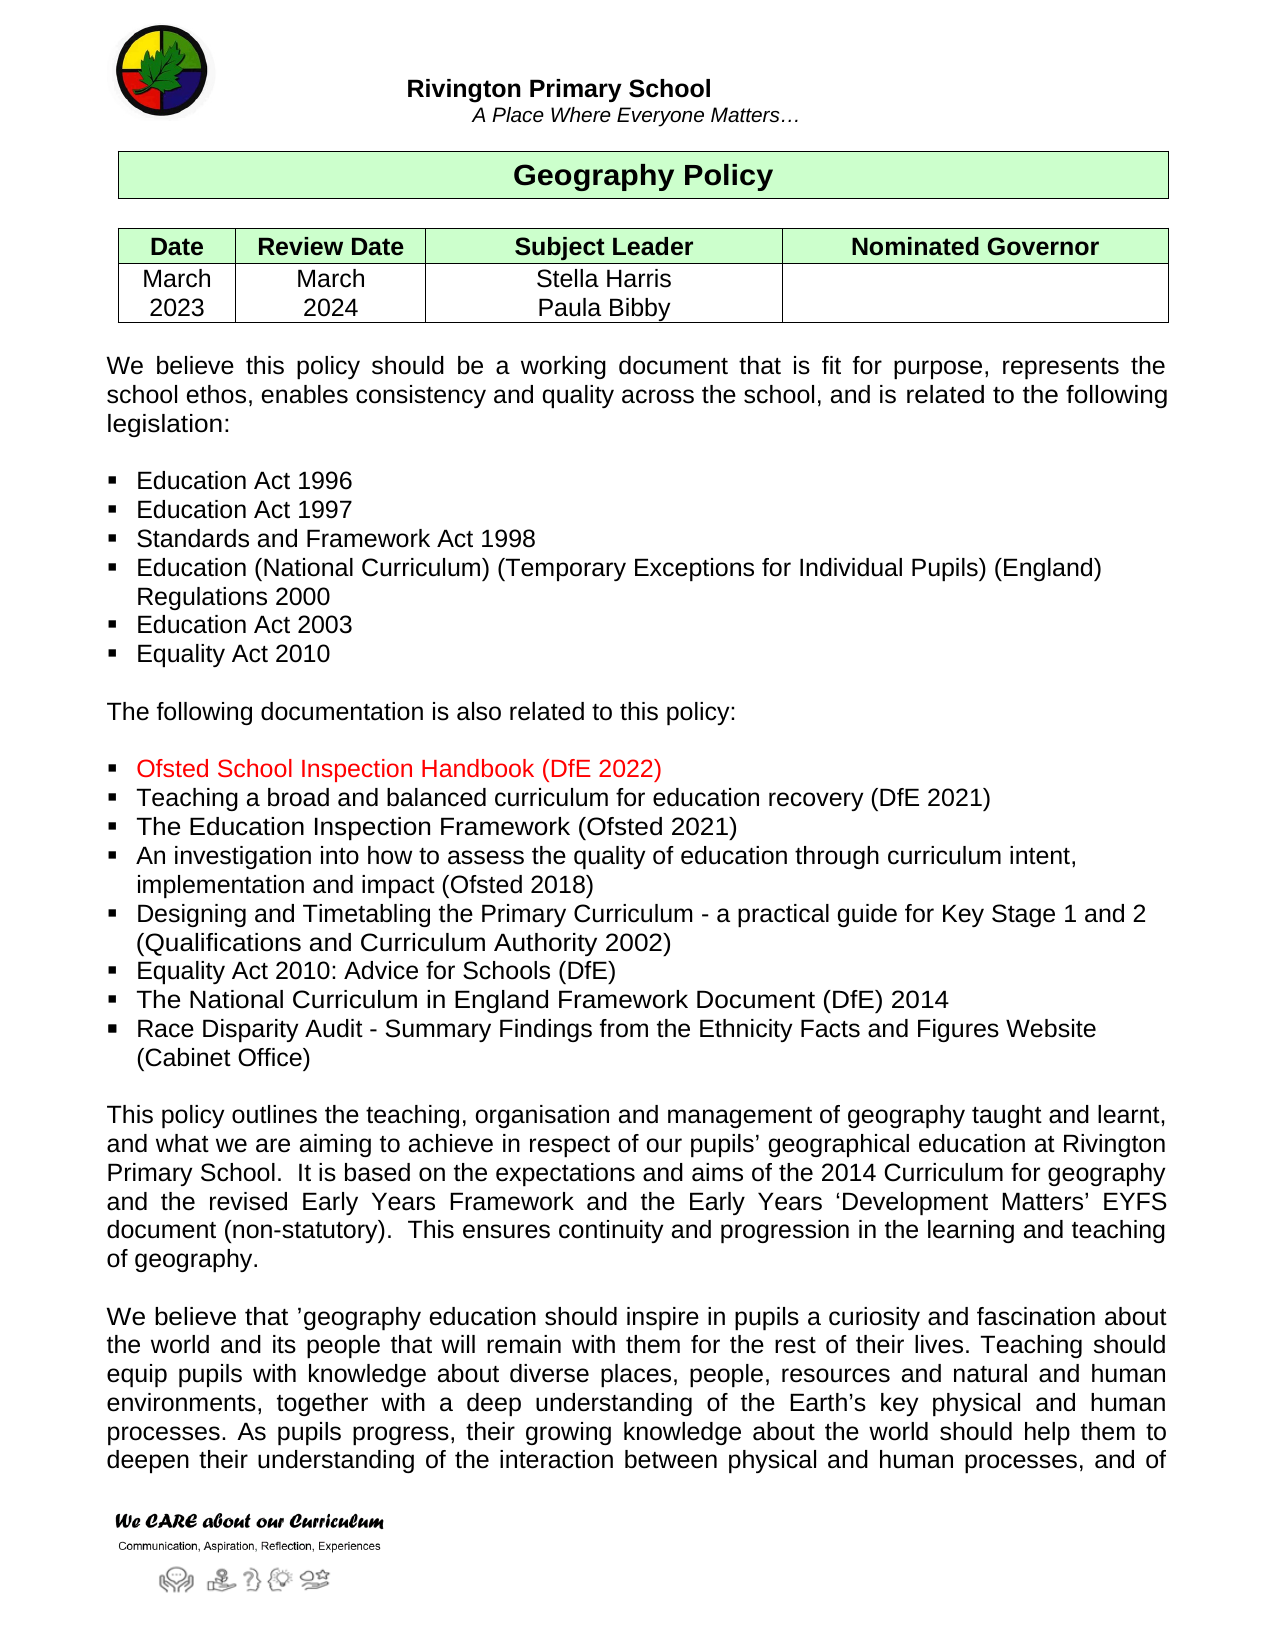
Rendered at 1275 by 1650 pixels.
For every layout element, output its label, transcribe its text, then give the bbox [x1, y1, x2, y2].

list Education (National Curriculum) (Temporary Exceptions for Individual Pupils) (England) Regulations 2000 [106, 553, 1169, 611]
text (Qualifications and Curriculum Authority 2002) [106, 927, 1169, 956]
list Ofsted School Inspection Handbook (DfE 2022) [106, 754, 1169, 783]
text This policy outlines the teaching, organisation and management of geography taught and learnt, and what we are aiming to achieve in respect of our pupils’ geographical education at Rivington Primary School. It is based on the expectations and aims of the 2014 Curriculum for geography and the revised Early Years Framework and the Early Years ‘Development Matters’ EYFS document (non-statutory). This ensures continuity and progression in the learning and teaching of geography. [106, 1100, 1169, 1273]
text The following documentation is also related to this policy: [106, 697, 1169, 726]
list Teaching a broad and balanced curriculum for education recovery (DfE 2021) [106, 783, 1169, 812]
picture [106, 23, 223, 121]
list Education Act 2003 [106, 611, 1169, 639]
table_header Date [119, 229, 235, 263]
table_header Geography Policy [119, 152, 1168, 198]
table_header Nominated Governor [783, 229, 1168, 263]
table_cell March 2023 [119, 264, 235, 322]
list Education Act 1996 [106, 466, 1169, 495]
list Equality Act 2010 [106, 639, 1169, 668]
picture [153, 1563, 334, 1594]
list Standards and Framework Act 1998 [106, 524, 1169, 553]
table_cell March 2024 [236, 264, 425, 322]
picture [106, 1496, 391, 1556]
list Education Act 1997 [106, 495, 1169, 524]
list The National Curriculum in England Framework Document (DfE) 2014 [106, 985, 1169, 1014]
list Equality Act 2010: Advice for Schools (DfE) [106, 956, 1169, 985]
text We believe this policy should be a working document that is fit for purpose, represents the school ethos, enables consistency and quality across the school, and is related to the following legislation: [106, 351, 1169, 438]
list Race Disparity Audit - Summary Findings from the Ethnicity Facts and Figures Website (Cabinet Office) [106, 1014, 1169, 1072]
table_cell [783, 264, 1168, 322]
list Designing and Timetabling the Primary Curriculum - a practical guide for Key Stage 1 and 2 [106, 899, 1169, 927]
list An investigation into how to assess the quality of education through curriculum intent, implementation and impact (Ofsted 2018) [106, 841, 1169, 899]
table_header Subject Leader [426, 229, 782, 263]
table_header Review Date [236, 229, 425, 263]
table_cell Stella Harris Paula Bibby [426, 264, 782, 322]
list The Education Inspection Framework (Ofsted 2021) [106, 812, 1169, 841]
